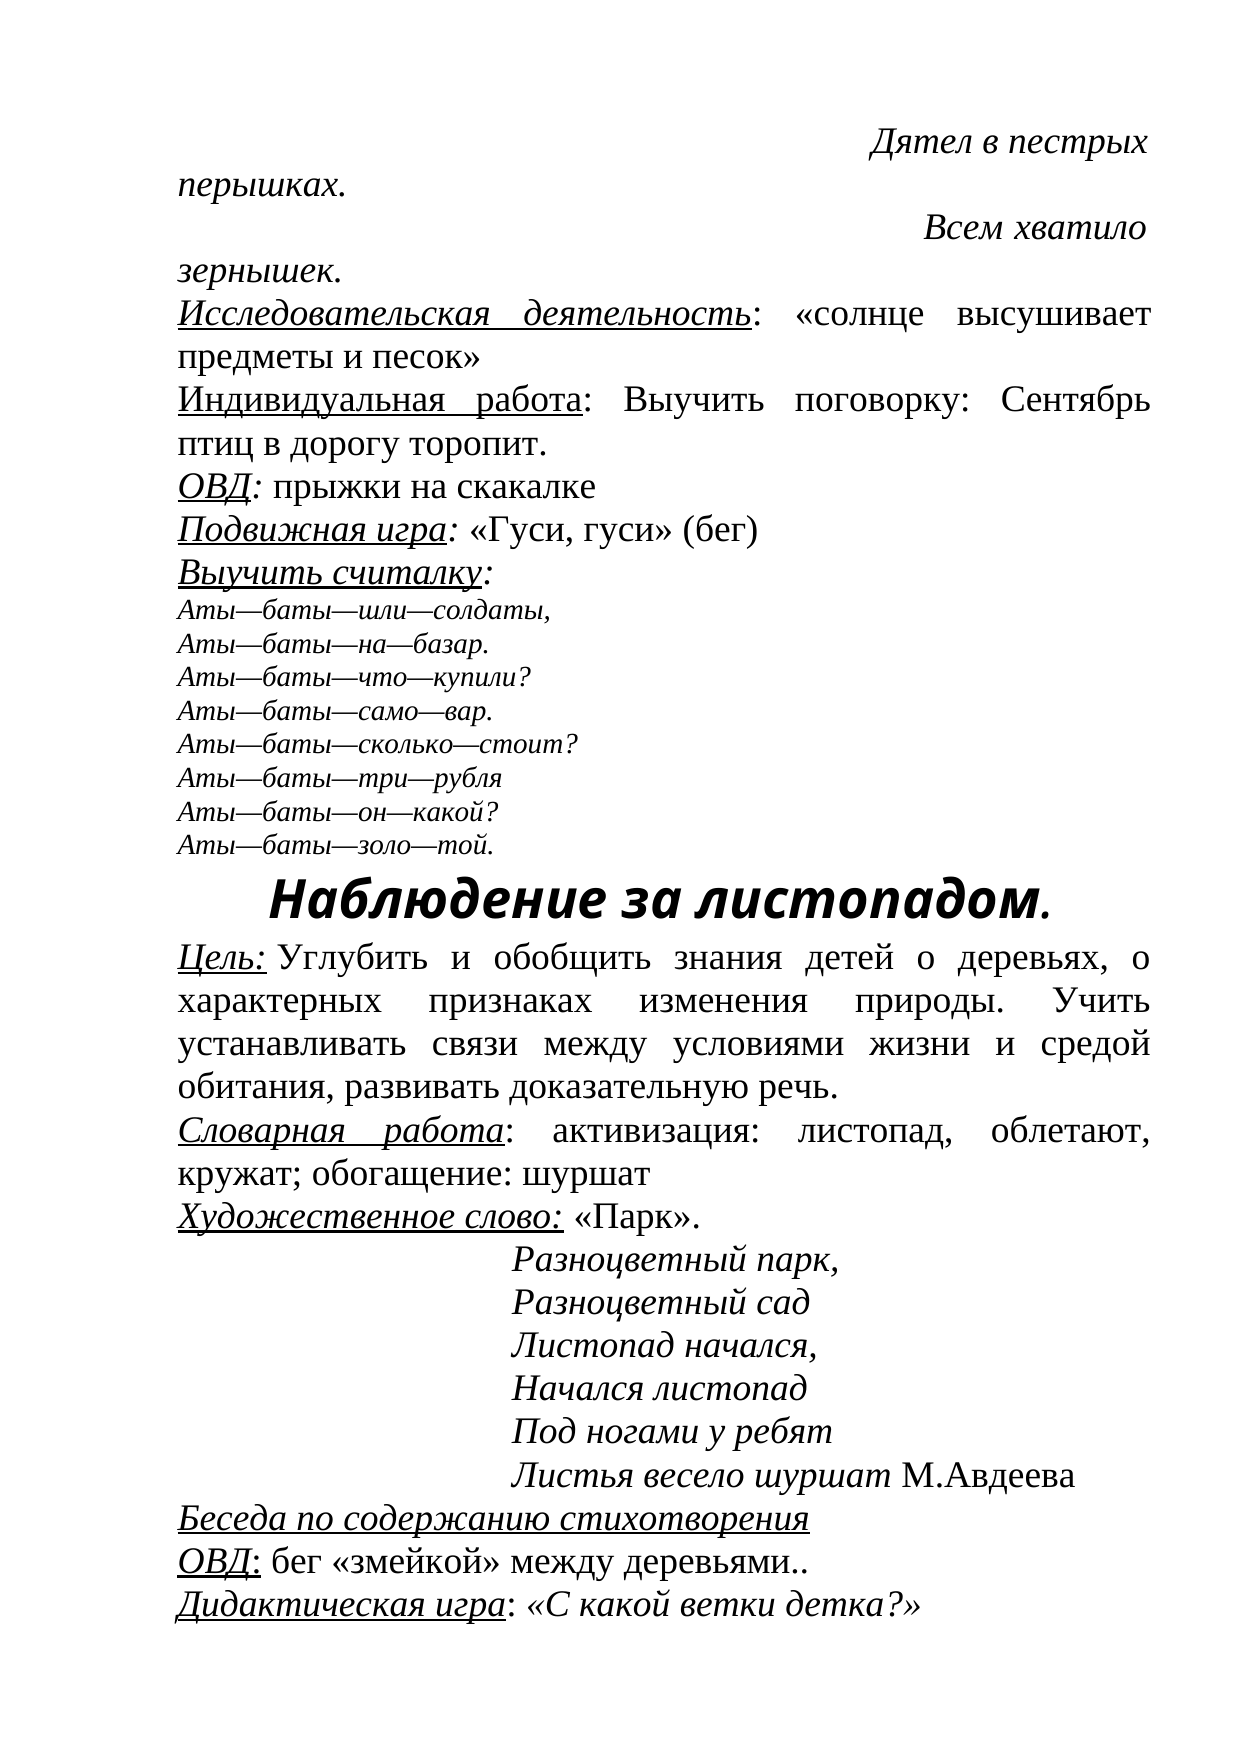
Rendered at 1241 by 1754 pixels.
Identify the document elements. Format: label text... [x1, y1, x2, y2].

text Разноцветный парк, [177, 1236, 1152, 1279]
text Дятел в пестрых перышках. [177, 118, 1152, 204]
text Подвижная игра: «Гуси, гуси» (бег) [177, 506, 1152, 549]
text Цель: Углубить и обобщить знания детей о деревьях, о характерных признаках изменения природы. Учить устанавливать связи между условиями жизни и средой обитания, развивать доказательную речь. [177, 934, 1152, 1107]
text Индивидуальная работа: Выучить поговорку: Сентябрь птиц в дорогу торопит. [177, 377, 1152, 463]
text Исследовательская деятельность: «солнце высушивает предметы и песок» [177, 291, 1152, 377]
text Под ногами у ребят [177, 1409, 1152, 1452]
text ОВД: прыжки на скакалке [177, 463, 1152, 506]
text ОВД: бег «змейкой» между деревьями.. [177, 1538, 1152, 1581]
text Художественное слово: «Парк». [177, 1193, 1152, 1236]
text Листопад начался, [177, 1323, 1152, 1366]
text Всем хватило зернышек. [177, 204, 1152, 291]
text Выучить считалку: [177, 549, 1152, 592]
text Наблюдение за листопадом. [177, 861, 1152, 934]
text Начался листопад [177, 1366, 1152, 1409]
text Листья весело шуршат М.Авдеева [177, 1452, 1152, 1495]
text Беседа по содержанию стихотворения [177, 1495, 1152, 1538]
text Словарная работа: активизация: листопад, облетают, кружат; обогащение: шуршат [177, 1107, 1152, 1193]
text Разноцветный сад [177, 1279, 1152, 1323]
text Аты—баты—шли—солдаты, Aты—бaты—на—базар. Аты—баты—что—купили? Аты—баты—само—вар. Аты—баты—сколько—стоит? Аты—баты—три—рубля Aты—бaты—он—какой? Аты—баты—золо—той. [177, 592, 1152, 861]
text Дидактическая игра: «С какой ветки детка?» [177, 1581, 1152, 1624]
